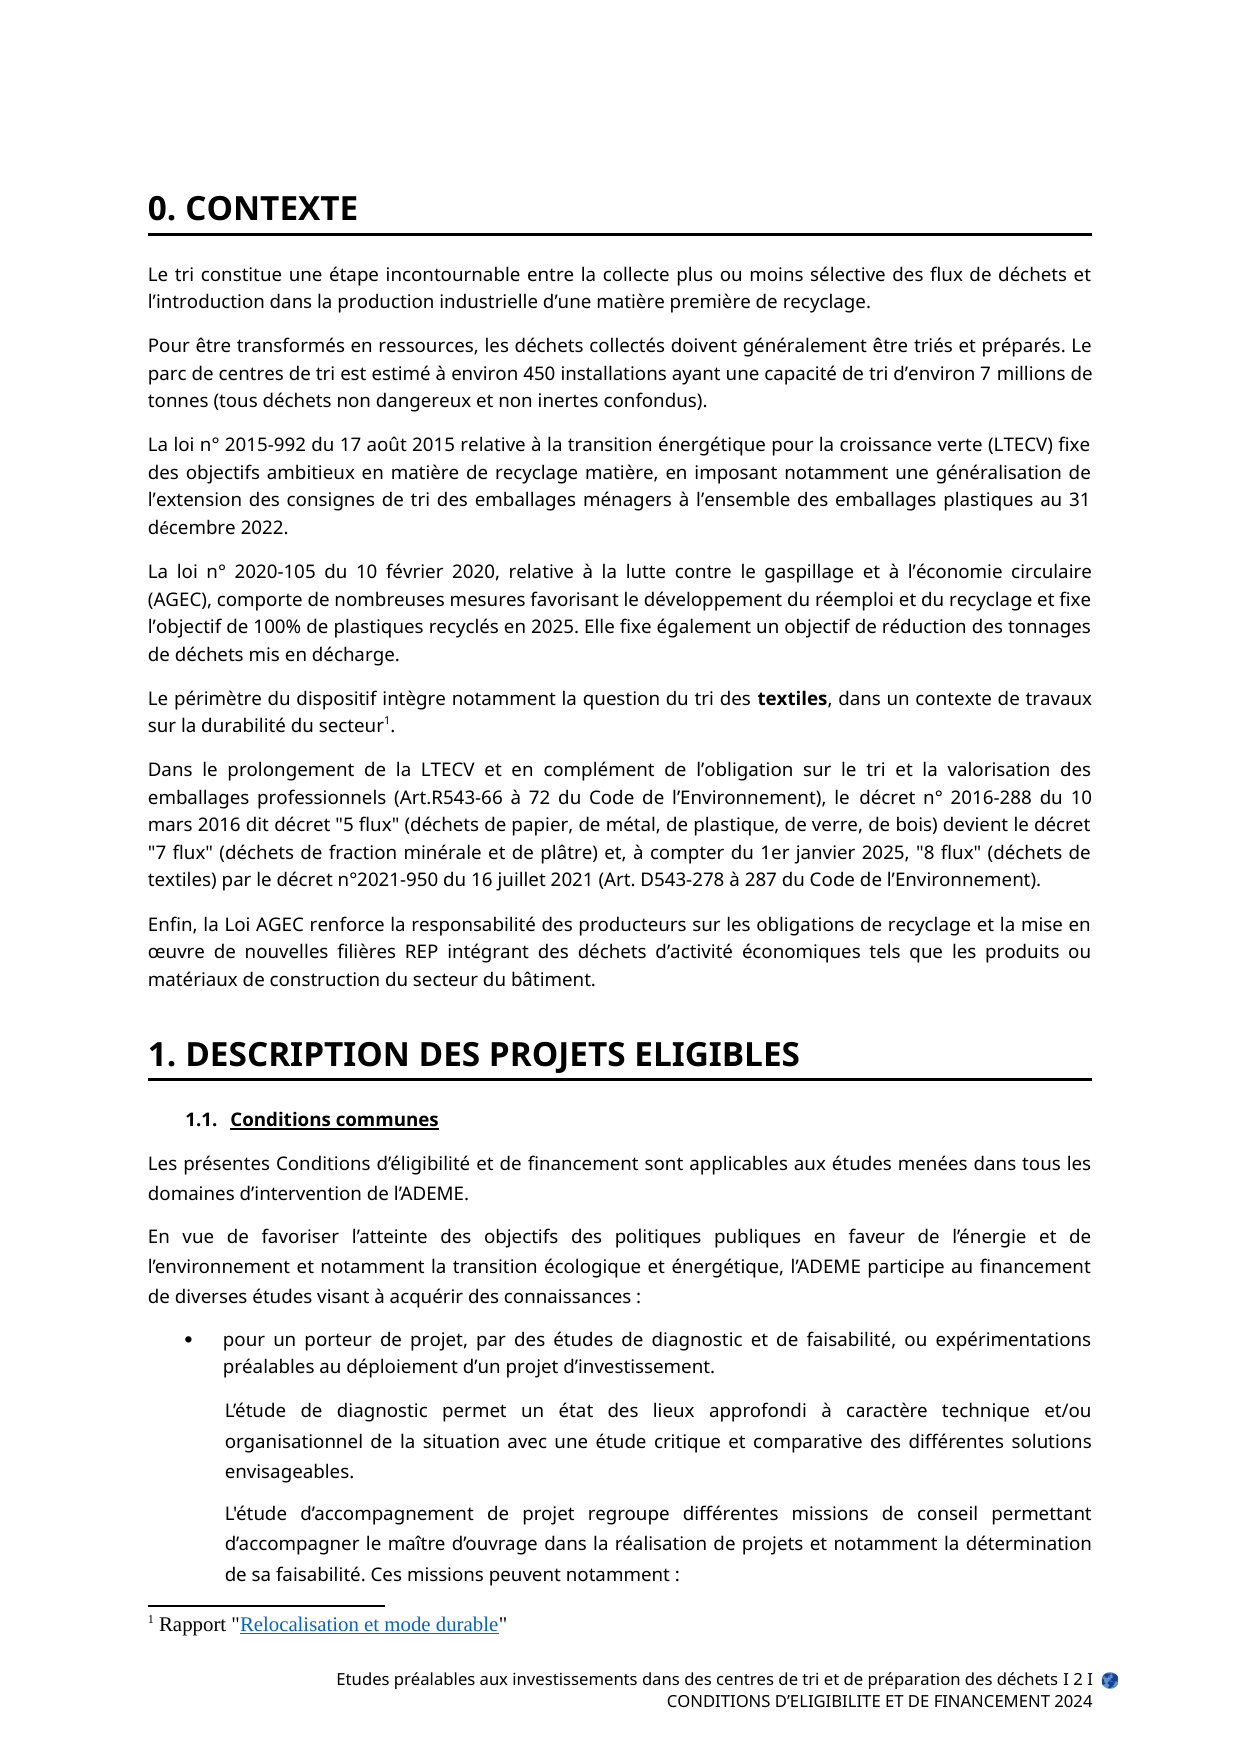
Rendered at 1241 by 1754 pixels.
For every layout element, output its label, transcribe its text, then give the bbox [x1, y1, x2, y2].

subtitle DESCRIPTION DES PROJETS ELIGIBLES [148, 1031, 1092, 1078]
text En vue de favoriser l’atteinte des objectifs des politiques publiques en faveur de l’énergie et de l’environnement et notamment la transition écologique et énergétique, l’ADEME participe au financement de diverses études visant à acquérir des connaissances : [148, 1223, 1092, 1309]
text Le tri constitue une étape incontournable entre la collecte plus ou moins sélective des flux de déchets et l’introduction dans la production industrielle d’une matière première de recyclage. [148, 261, 1092, 314]
list Conditions communes [185, 1106, 1092, 1132]
text L'étude d’accompagnement de projet regroupe différentes missions de conseil permettant d’accompagner le maître d’ouvrage dans la réalisation de projets et notamment la détermination de sa faisabilité. Ces missions peuvent notamment : [224, 1501, 1092, 1586]
text Le périmètre du dispositif intègre notamment la question du tri des textiles, dans un contexte de travaux sur la durabilité du secteur. [148, 685, 1092, 738]
text Pour être transformés en ressources, les déchets collectés doivent généralement être triés et préparés. Le parc de centres de tri est estimé à environ 450 installations ayant une capacité de tri d’environ 7 millions de tonnes (tous déchets non dangereux et non inertes confondus). [148, 332, 1092, 413]
text Les présentes Conditions d’éligibilité et de financement sont applicables aux études menées dans tous les domaines d’intervention de l’ADEME. [148, 1151, 1092, 1206]
text L’étude de diagnostic permet un état des lieux approfondi à caractère technique et/ou organisationnel de la situation avec une étude critique et comparative des différentes solutions envisageables. [224, 1398, 1092, 1483]
text pour un porteur de projet, par des études de diagnostic et de faisabilité, ou expérimentations préalables au déploiement d’un projet d’investissement. [185, 1326, 1092, 1379]
text La loi n° 2015-992 du 17 août 2015 relative à la transition énergétique pour la croissance verte (LTECV) fixe des objectifs ambitieux en matière de recyclage matière, en imposant notamment une généralisation de l’extension des consignes de tri des emballages ménagers à l’ensemble des emballages plastiques au 31 décembre 2022. [148, 432, 1092, 540]
picture [1101, 1672, 1119, 1689]
text Dans le prolongement de la LTECV et en complément de l’obligation sur le tri et la valorisation des emballages professionnels (Art.R543-66 à 72 du Code de l’Environnement), le décret n° 2016-288 du 10 mars 2016 dit décret "5 flux" (déchets de papier, de métal, de plastique, de verre, de bois) devient le décret "7 flux" (déchets de fraction minérale et de plâtre) et, à compter du 1er janvier 2025, "8 flux" (déchets de textiles) par le décret n°2021-950 du 16 juillet 2021 (Art. D543-278 à 287 du Code de l’Environnement). [148, 757, 1092, 892]
subtitle Contexte [148, 185, 1092, 233]
text La loi n° 2020-105 du 10 février 2020, relative à la lutte contre le gaspillage et à l’économie circulaire (AGEC), comporte de nombreuses mesures favorisant le développement du réemploi et du recyclage et fixe l’objectif de 100% de plastiques recyclés en 2025. Elle fixe également un objectif de réduction des tonnages de déchets mis en décharge. [148, 558, 1092, 666]
text Enfin, la Loi AGEC renforce la responsabilité des producteurs sur les obligations de recyclage et la mise en œuvre de nouvelles filières REP intégrant des déchets d’activité économiques tels que les produits ou matériaux de construction du secteur du bâtiment. [148, 911, 1092, 991]
